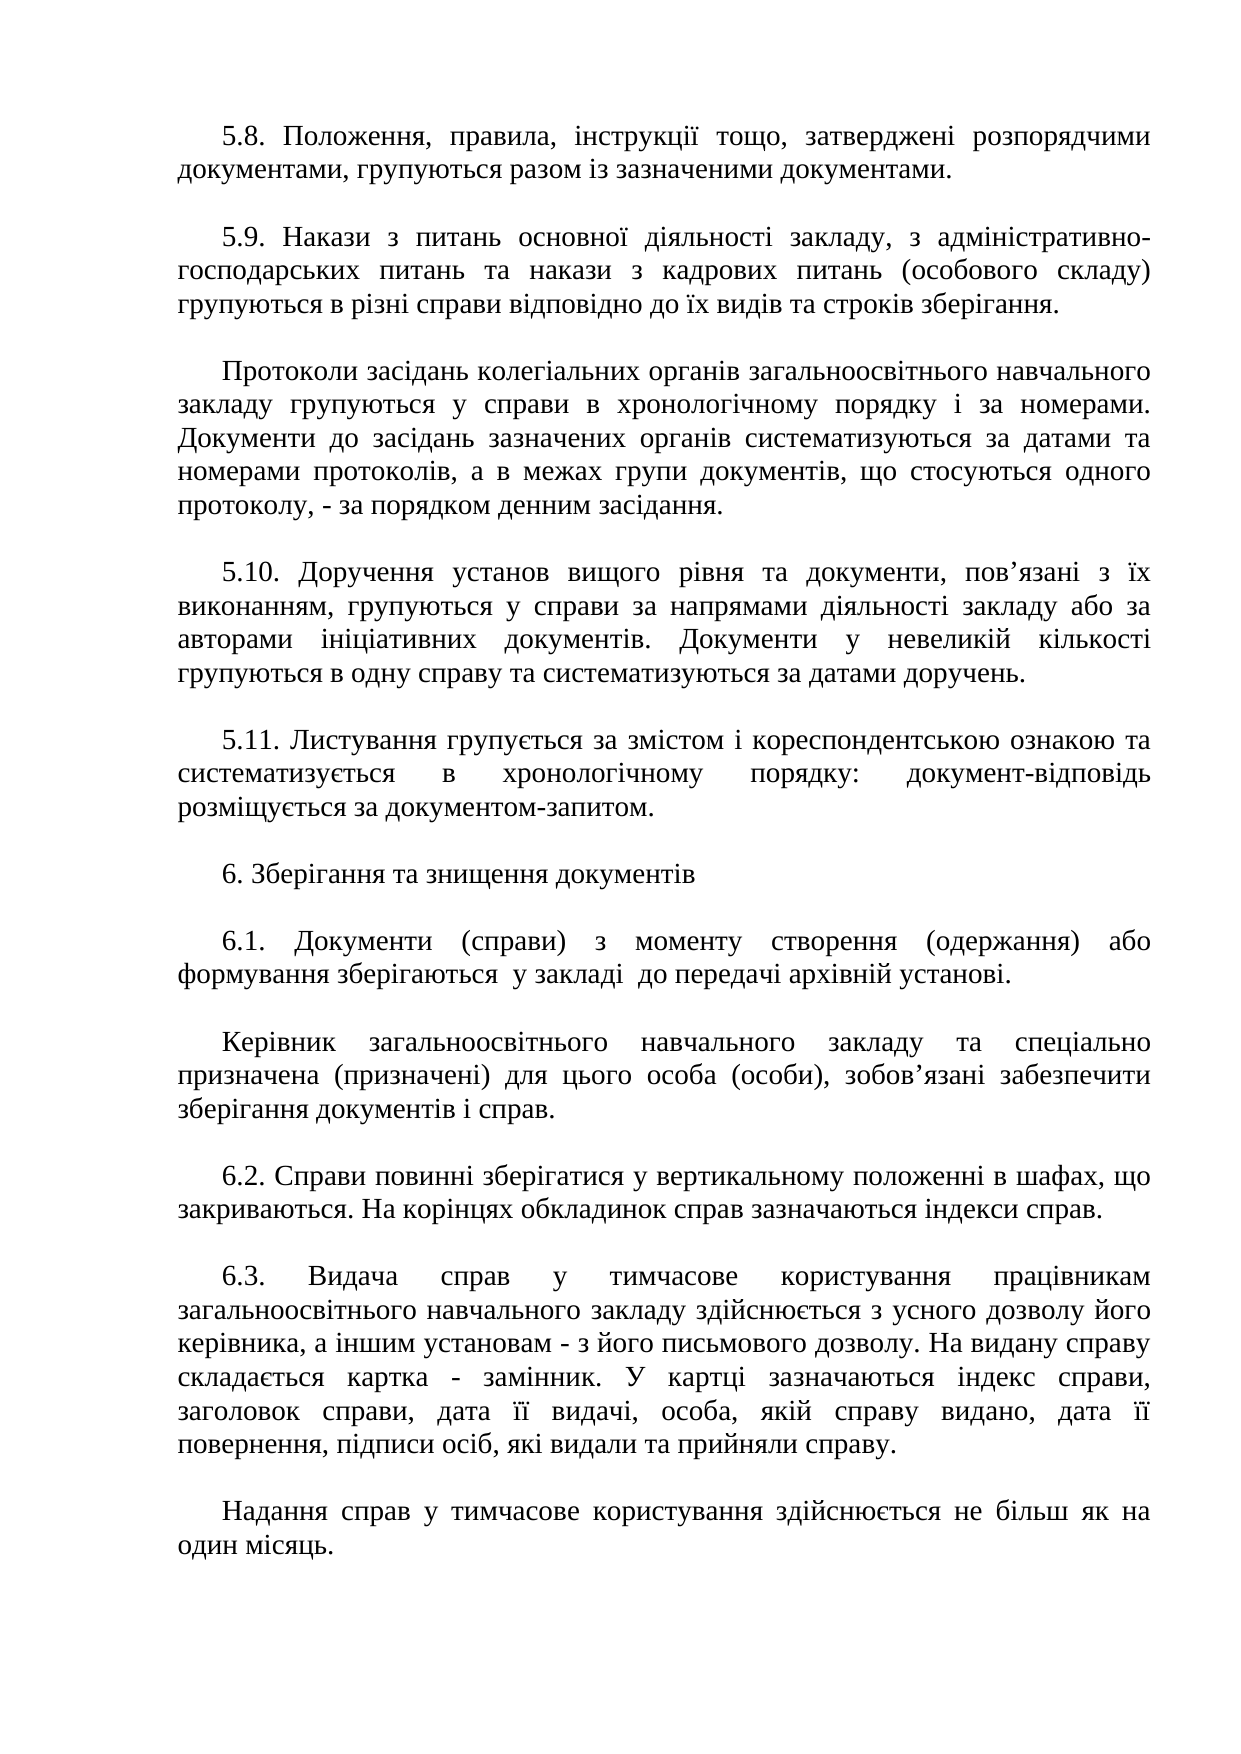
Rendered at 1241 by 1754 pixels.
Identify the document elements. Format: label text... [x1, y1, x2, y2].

text 5.11. Листування групується за змістом і кореспондентською ознакою та систематизується в хронологічному порядку: документ-відповідь розміщується за документом-запитом. [177, 722, 1152, 822]
text Надання справ у тимчасове користування здійснюється не більш як на один місяць. [177, 1493, 1152, 1560]
text 6.2. Справи повинні зберігатися у вертикальному положенні в шафах, що закриваються. На корінцях обкладинок справ зазначаються індекси справ. [177, 1158, 1152, 1225]
text 5.8. Положення, правила, інструкції тощо, затверджені розпорядчими документами, групуються разом із зазначеними документами. [177, 118, 1152, 185]
text Протоколи засідань колегіальних органів загальноосвітнього навчального закладу групуються у справи в хронологічному порядку і за номерами. Документи до засідань зазначених органів систематизуються за датами та номерами протоколів, а в межах групи документів, що стосуються одного протоколу, - за порядком денним засідання. [177, 353, 1152, 521]
text 5.9. Накази з питань основної діяльності закладу, з адміністративно-господарських питань та накази з кадрових питань (особового складу) групуються в різні справи відповідно до їх видів та строків зберігання. [177, 219, 1152, 319]
text 6.3. Видача справ у тимчасове користування працівникам загальноосвітнього навчального закладу здійснюється з усного дозволу його керівника, а іншим установам - з його письмового дозволу. На видану справу складається картка - замінник. У картці зазначаються індекс справи, заголовок справи, дата її видачі, особа, якій справу видано, дата її повернення, підписи осіб, які видали та прийняли справу. [177, 1258, 1152, 1460]
text 5.10. Доручення установ вищого рівня та документи, пов’язані з їх виконанням, групуються у справи за напрямами діяльності закладу або за авторами ініціативних документів. Документи у невеликій кількості групуються в одну справу та систематизуються за датами доручень. [177, 554, 1152, 688]
text Керівник загальноосвітнього навчального закладу та спеціально призначена (призначені) для цього особа (особи), зобов’язані забезпечити зберігання документів і справ. [177, 1024, 1152, 1124]
text 6.1. Документи (справи) з моменту створення (одержання) або формування зберігаються у закладі до передачі архівній установі. [177, 923, 1152, 990]
text 6. Зберігання та знищення документів [177, 856, 1152, 889]
